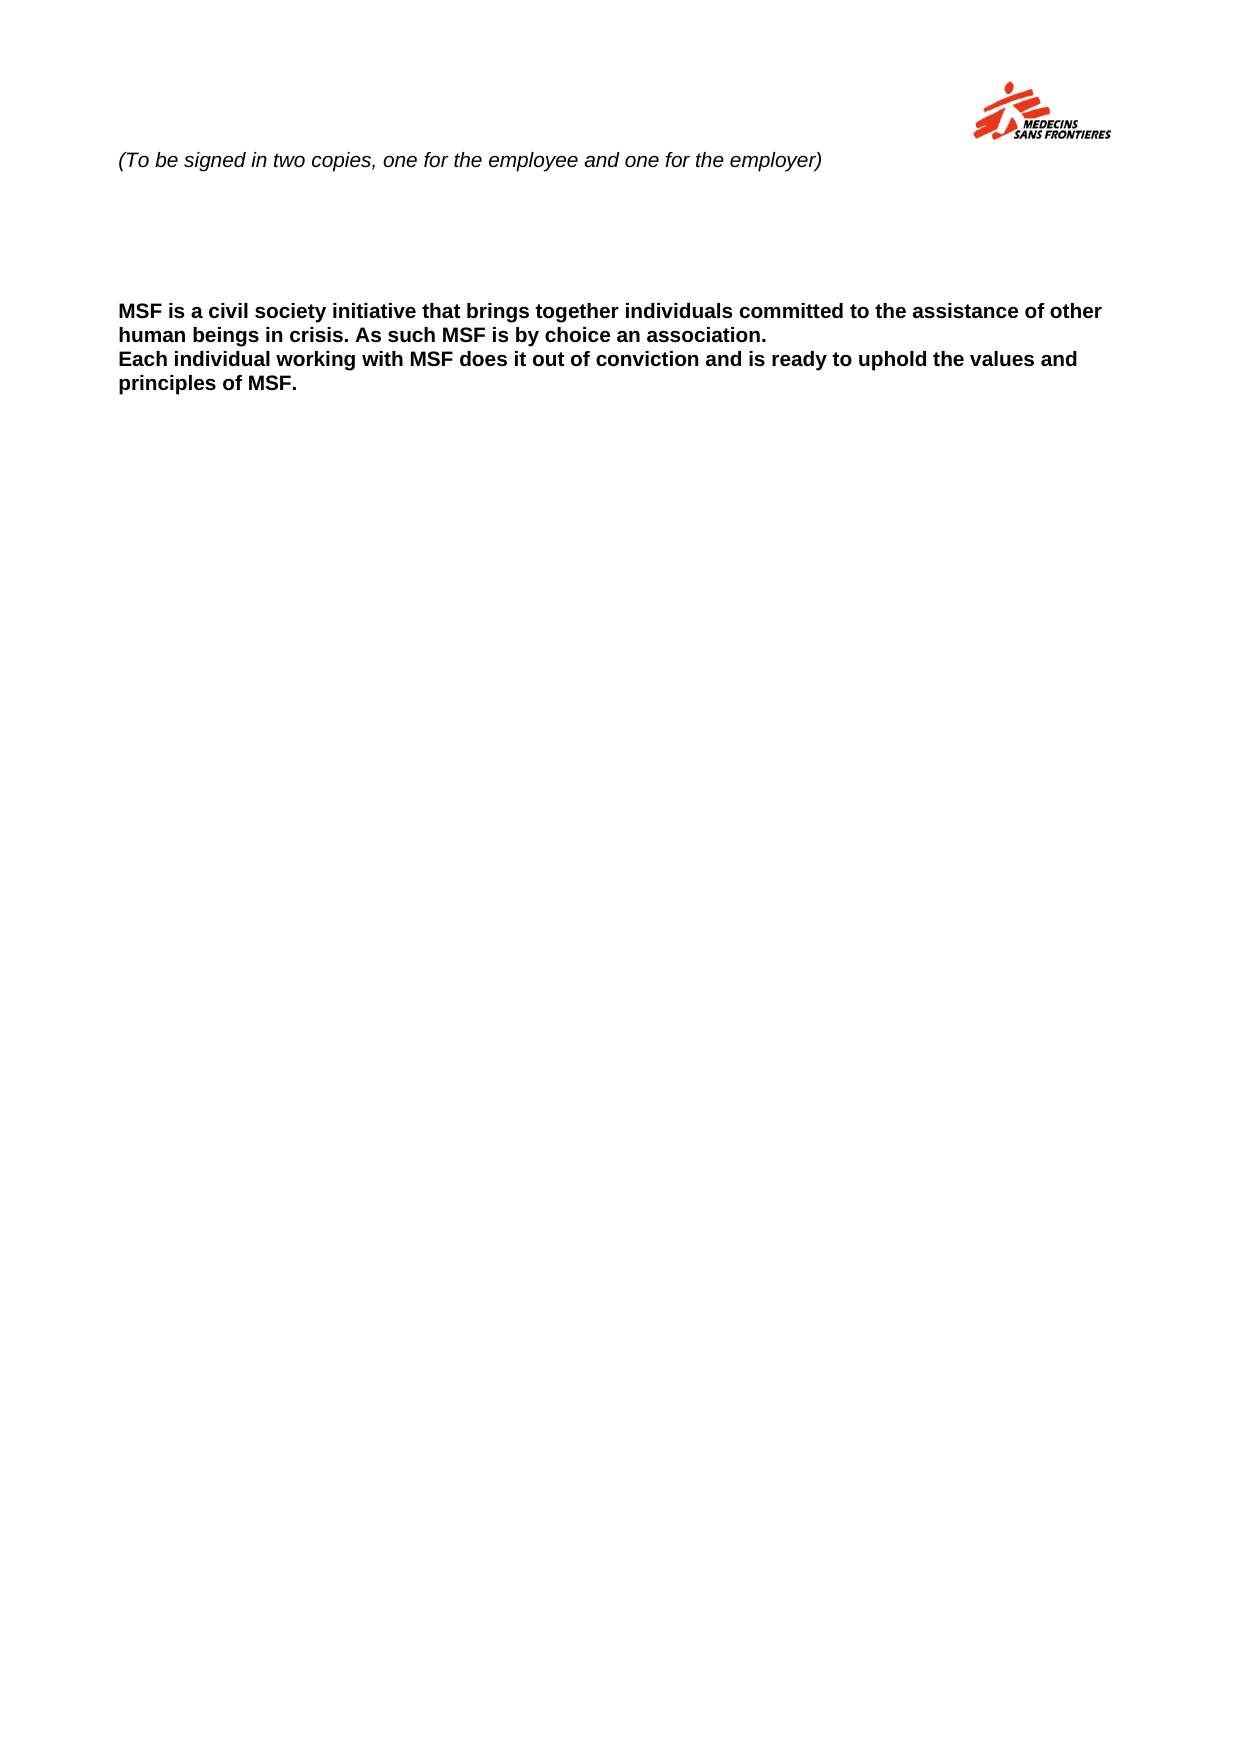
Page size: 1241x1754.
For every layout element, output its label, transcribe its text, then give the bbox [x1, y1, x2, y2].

text MSF is a civil society initiative that brings together individuals committed to the assistance of other human beings in crisis. As such MSF is by choice an association. Each individual working with MSF does it out of conviction and is ready to uphold the values and principles of MSF. [118, 299, 1122, 394]
text (To be signed in two copies, one for the employee and one for the employer) [118, 148, 1122, 172]
